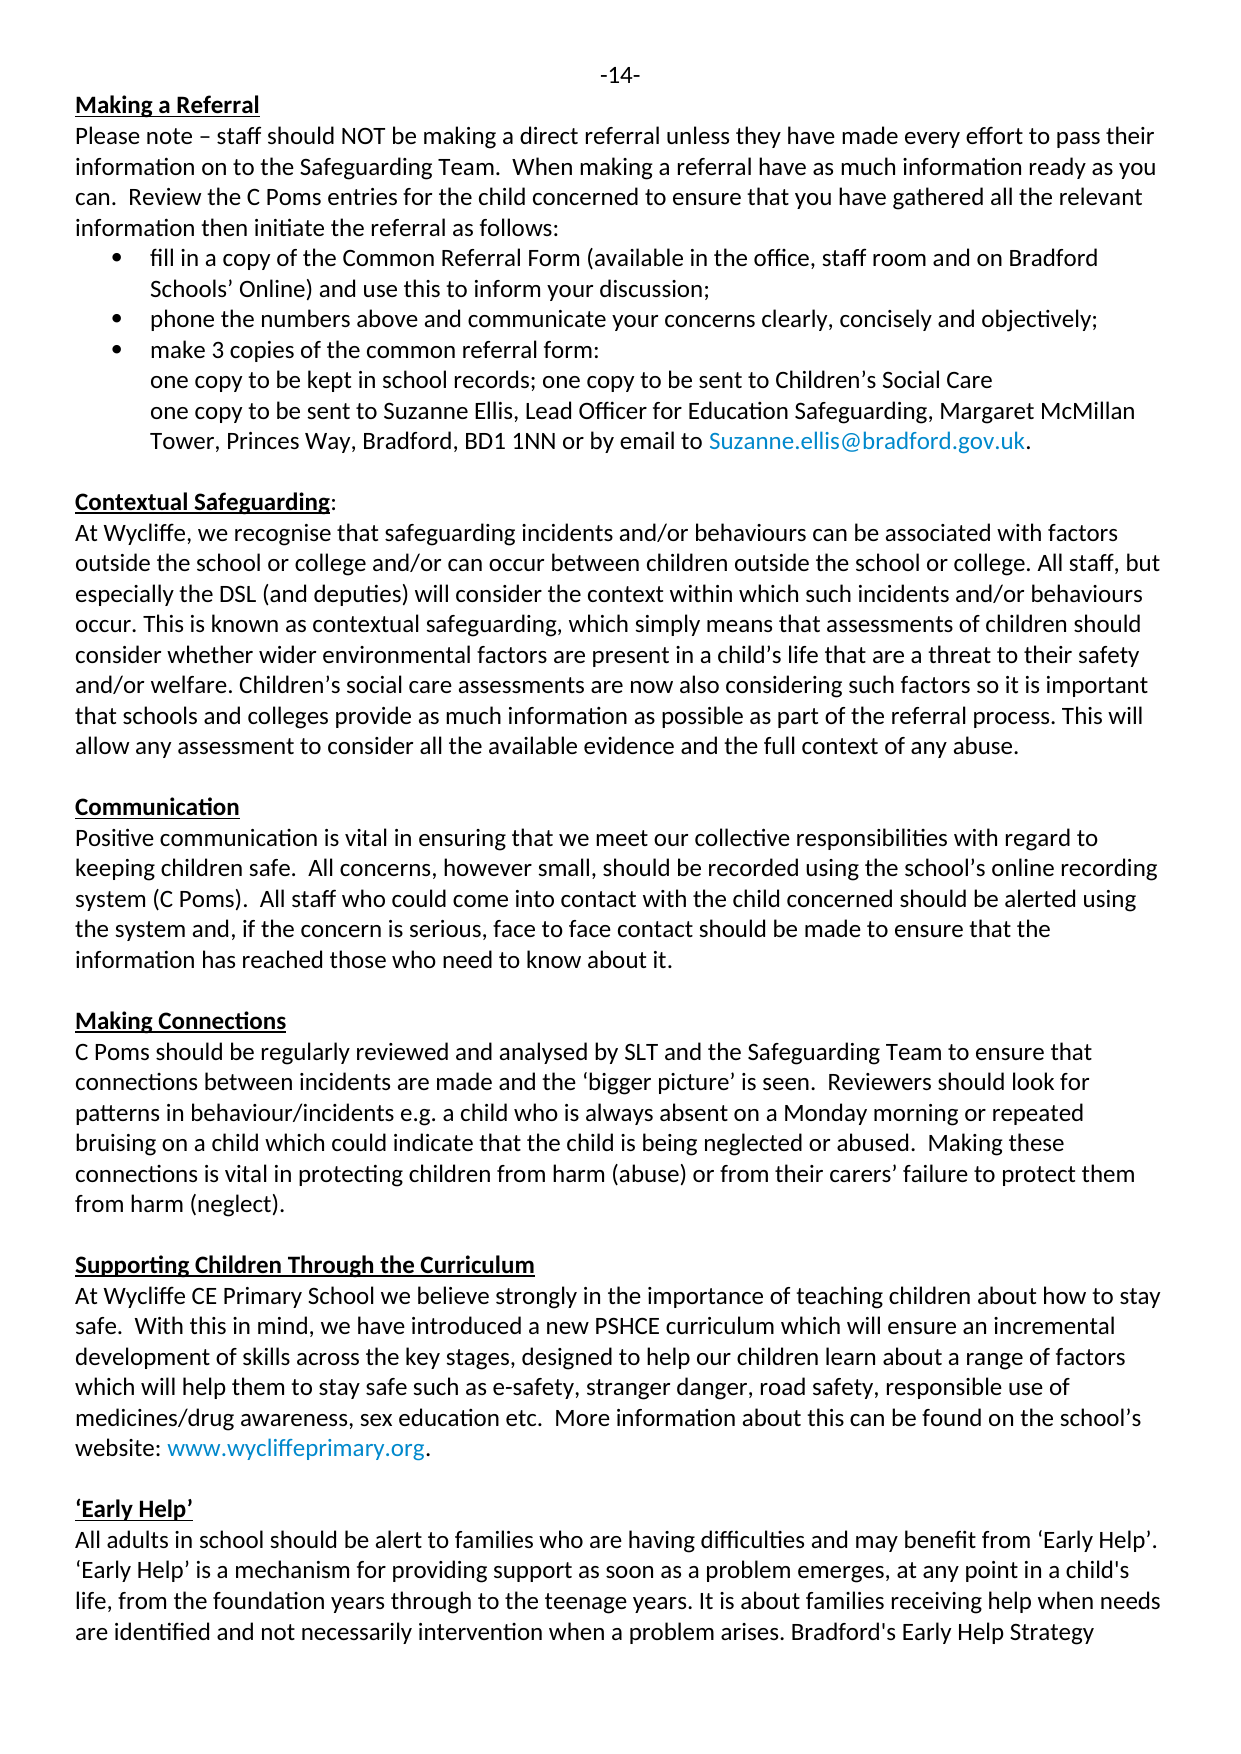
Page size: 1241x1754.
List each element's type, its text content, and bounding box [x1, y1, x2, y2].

text -14- [75, 59, 1165, 89]
text C Poms should be regularly reviewed and analysed by SLT and the Safeguarding Team to ensure that connections between incidents are made and the ‘bigger picture’ is seen. Reviewers should look for patterns in behaviour/incidents e.g. a child who is always absent on a Monday morning or repeated bruising on a child which could indicate that the child is being neglected or abused. Making these connections is vital in protecting children from harm (abuse) or from their carers’ failure to protect them from harm (neglect). [75, 1036, 1165, 1219]
text ‘Early Help’ [75, 1493, 1165, 1524]
text All adults in school should be alert to families who are having difficulties and may benefit from ‘Early Help’. ‘Early Help’ is a mechanism for providing support as soon as a problem emerges, at any point in a child's life, from the foundation years through to the teenage years. It is about families receiving help when needs are identified and not necessarily intervention when a problem arises. Bradford's Early Help Strategy [75, 1524, 1165, 1646]
text Positive communication is vital in ensuring that we meet our collective responsibilities with regard to keeping children safe. All concerns, however small, should be recorded using the school’s online recording system (C Poms). All staff who could come into contact with the child concerned should be alerted using the system and, if the concern is serious, face to face contact should be made to ensure that the information has reached those who need to know about it. [75, 822, 1165, 975]
text Communication [75, 792, 1165, 822]
text At Wycliffe CE Primary School we believe strongly in the importance of teaching children about how to stay safe. With this in mind, we have introduced a new PSHCE curriculum which will ensure an incremental development of skills across the key stages, designed to help our children learn about a range of factors which will help them to stay safe such as e-safety, stranger danger, road safety, responsible use of medicines/drug awareness, sex education etc. More information about this can be found on the school’s website: www.wycliffeprimary.org. [75, 1280, 1165, 1463]
text At Wycliffe, we recognise that safeguarding incidents and/or behaviours can be associated with factors outside the school or college and/or can occur between children outside the school or college. All staff, but especially the DSL (and deputies) will consider the context within which such incidents and/or behaviours occur. This is known as contextual safeguarding, which simply means that assessments of children should consider whether wider environmental factors are present in a child’s life that are a threat to their safety and/or welfare. Children’s social care assessments are now also considering such factors so it is important that schools and colleges provide as much information as possible as part of the referral process. This will allow any assessment to consider all the available evidence and the full context of any abuse. [75, 517, 1165, 761]
list phone the numbers above and communicate your concerns clearly, concisely and objectively; [112, 303, 1165, 334]
text Contextual Safeguarding: [75, 486, 1165, 517]
text Making Connections [75, 1005, 1165, 1036]
text Making a Referral [75, 89, 1165, 120]
list fill in a copy of the Common Referral Form (available in the office, staff room and on Bradford Schools’ Online) and use this to inform your discussion; [112, 242, 1165, 303]
text one copy to be kept in school records; one copy to be sent to Children’s Social Care [150, 364, 1165, 395]
text Please note – staff should NOT be making a direct referral unless they have made every effort to pass their information on to the Safeguarding Team. When making a referral have as much information ready as you can. Review the C Poms entries for the child concerned to ensure that you have gathered all the relevant information then initiate the referral as follows: [75, 120, 1165, 242]
text Supporting Children Through the Curriculum [75, 1249, 1165, 1280]
list make 3 copies of the common referral form: [112, 334, 1165, 364]
text one copy to be sent to Suzanne Ellis, Lead Officer for Education Safeguarding, Margaret McMillan Tower, Princes Way, Bradford, BD1 1NN or by email to Suzanne.ellis@bradford.gov.uk. [150, 395, 1165, 456]
